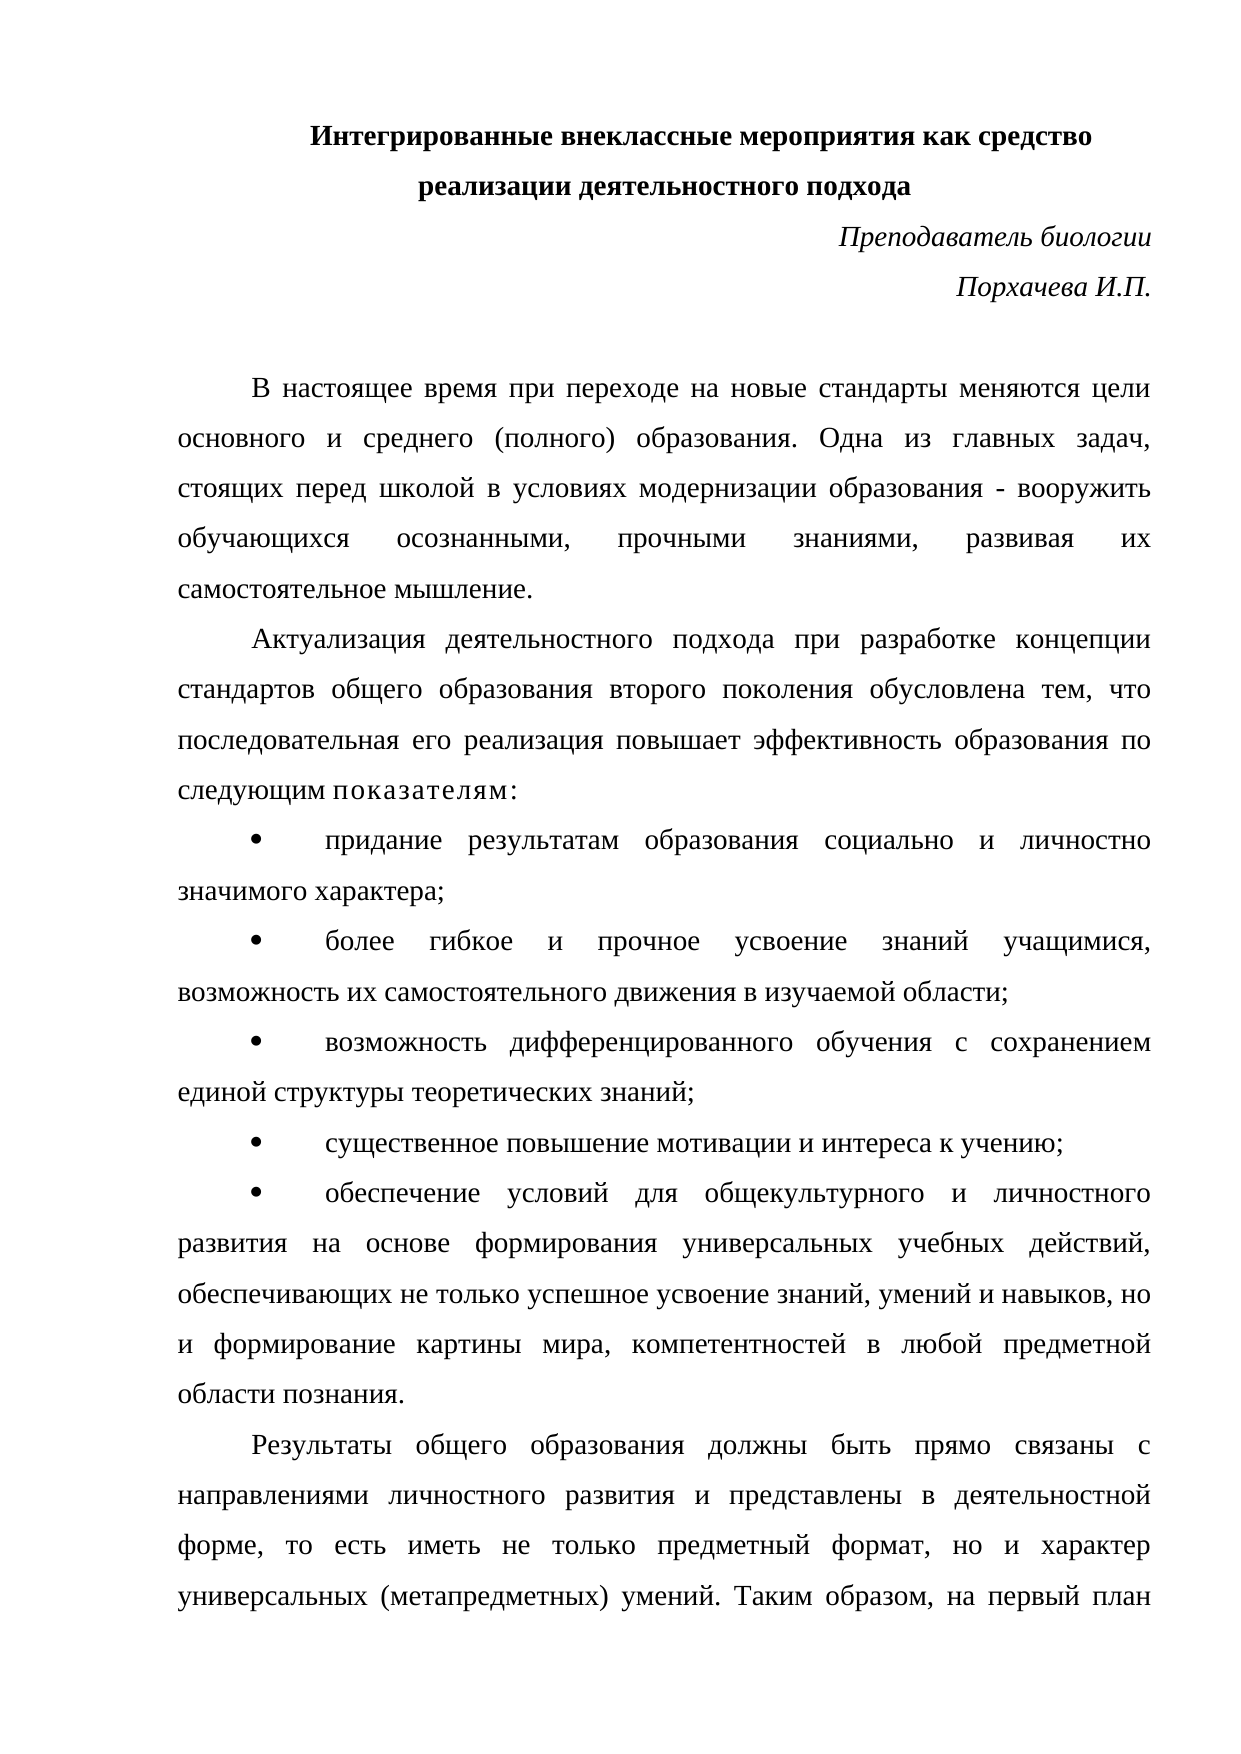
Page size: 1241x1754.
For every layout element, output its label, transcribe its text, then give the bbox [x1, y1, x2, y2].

text Порхачева И.П. [177, 269, 1152, 303]
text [177, 1427, 1152, 1611]
text Интегрированные внеклассные мероприятия как средство реализации деятельностного подхода [177, 118, 1152, 202]
text Преподаватель биологии [177, 219, 1152, 252]
text В настоящее время при переходе на новые стандарты меняются цели основного и среднего (полного) образования. Одна из главных задач, стоящих перед школой в условиях модернизации образования - вооружить обучающихся осознанными, прочными знаниями, развивая их самостоятельное мышление. [177, 370, 1152, 604]
text Актуализация деятельностного подхода при разработке концепции стандартов общего образования второго поколения обусловлена тем, что последовательная его реализация повышает эффективность образования по следующим показателям: [177, 621, 1152, 806]
list придание результатам образования социально и личностно значимого характера; [177, 822, 1152, 906]
list возможность дифференцированного обучения с сохранением единой структуры теоретических знаний; [177, 1024, 1152, 1108]
list существенное повышение мотивации и интереса к учению; [177, 1125, 1152, 1158]
list обеспечение условий для общекультурного и личностного развития на основе формирования универсальных учебных действий, обеспечивающих не только успешное усвоение знаний, умений и навыков, но и формирование картины мира, компетентностей в любой предметной области познания. [177, 1175, 1152, 1410]
list более гибкое и прочное усвоение знаний учащимися, возможность их самостоятельного движения в изучаемой области; [177, 923, 1152, 1007]
